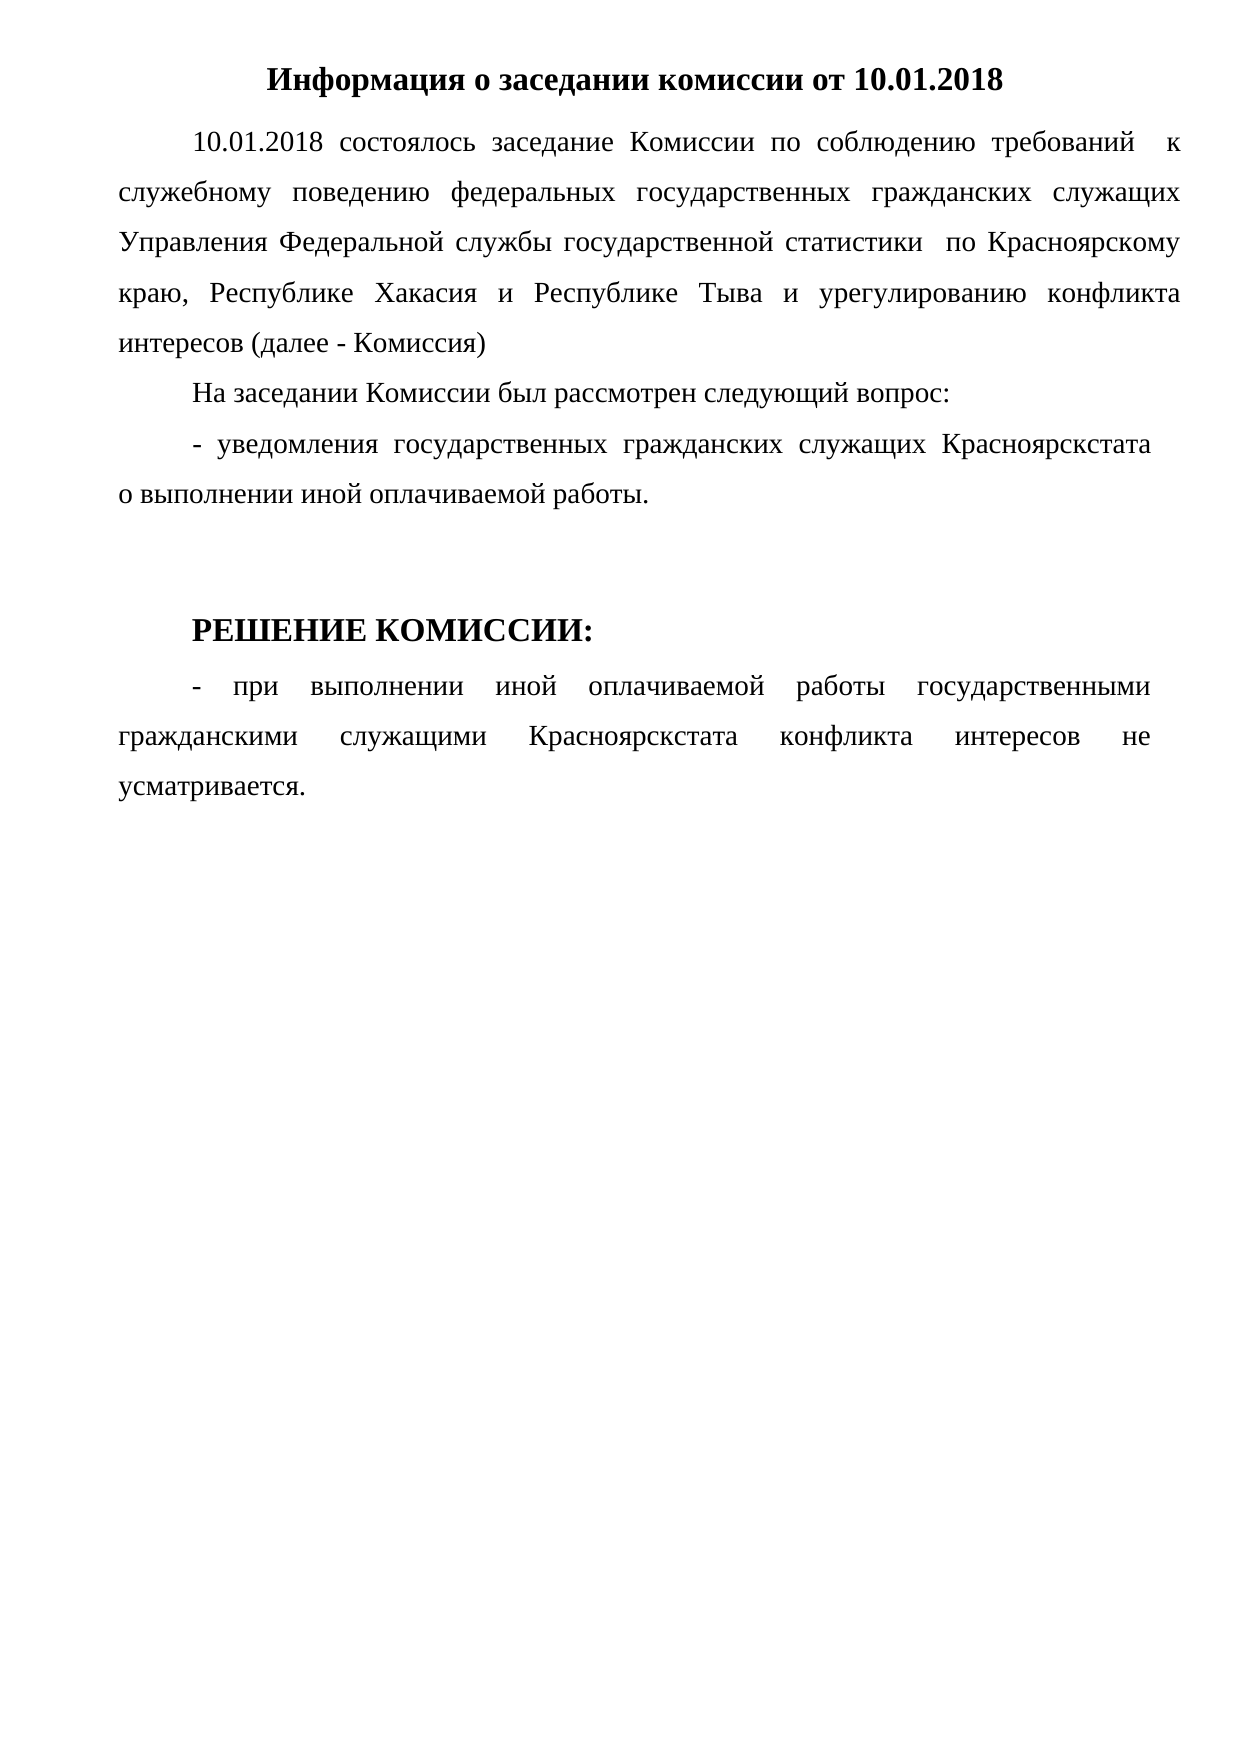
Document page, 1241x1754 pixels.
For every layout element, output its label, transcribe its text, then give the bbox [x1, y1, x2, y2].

text РЕШЕНИЕ КОМИССИИ: [118, 610, 1152, 649]
text На заседании Комиссии был рассмотрен следующий вопрос: [118, 376, 1152, 409]
text Информация о заседании комиссии от 10.01.2018 [118, 59, 1152, 97]
text - при выполнении иной оплачиваемой работы государственными гражданскими служащими Красноярскстата конфликта интересов не усматривается. [118, 668, 1152, 802]
text - уведомления государственных гражданских служащих Красноярскстата о выполнении иной оплачиваемой работы. [118, 426, 1152, 510]
text 10.01.2018 состоялось заседание Комиссии по соблюдению требований к служебному поведению федеральных государственных гражданских служащих Управления Федеральной службы государственной статистики по Красноярскому краю, Республике Хакасия и Республике Тыва и урегулированию конфликта интересов (далее - Комиссия) [118, 124, 1181, 359]
